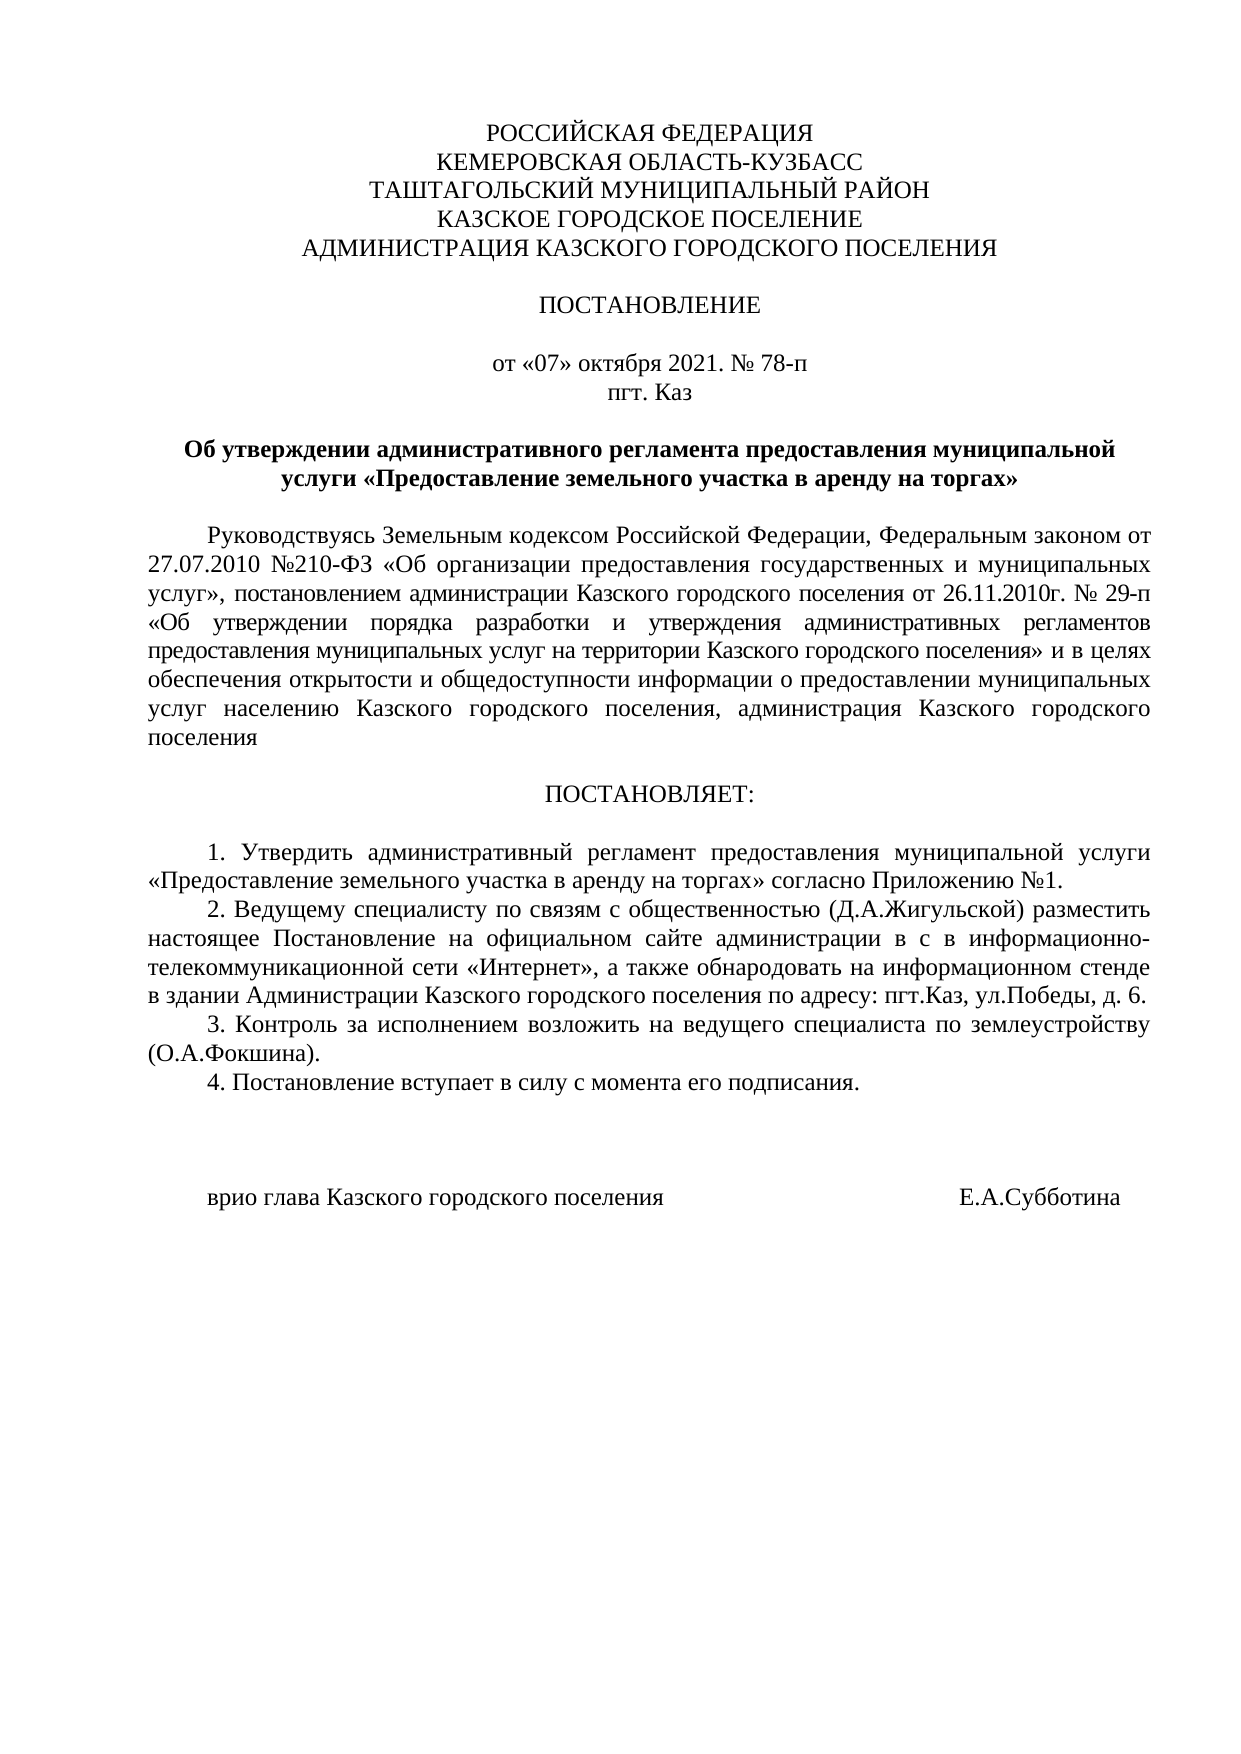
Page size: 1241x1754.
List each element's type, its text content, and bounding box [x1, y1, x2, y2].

text ПОСТАНОВЛЕНИЕ [148, 291, 1152, 319]
text ПОСТАНОВЛЯЕТ: [148, 779, 1152, 808]
text 3. Контроль за исполнением возложить на ведущего специалиста по землеустройству (О.А.Фокшина). [148, 1009, 1152, 1067]
text пгт. Каз [148, 377, 1152, 406]
text ТАШТАГОЛЬСКИЙ МУНИЦИПАЛЬНЫЙ РАЙОН [148, 176, 1152, 204]
text 4. Постановление вступает в силу с момента его подписания. [148, 1067, 1152, 1096]
text 1. Утвердить административный регламент предоставления муниципальной услуги «Предоставление земельного участка в аренду на торгах» согласно Приложению №1. [148, 837, 1152, 894]
text РОССИЙСКАЯ ФЕДЕРАЦИЯ [148, 118, 1152, 147]
text от «07» октября 2021. № 78-п [148, 348, 1152, 377]
text Руководствуясь Земельным кодексом Российской Федерации, Федеральным законом от 27.07.2010 №210-ФЗ «Об организации предоставления государственных и муниципальных услуг», постановлением администрации Казского городского поселения от 26.11.2010г. № 29-п «Об утверждении порядка разработки и утверждения административных регламентов предоставления муниципальных услуг на территории Казского городского поселения» и в целях обеспечения открытости и общедоступности информации о предоставлении муниципальных услуг населению Казского городского поселения, администрация Казского городского поселения [148, 521, 1152, 751]
text 2. Ведущему специалисту по связям с общественностью (Д.А.Жигульской) разместить настоящее Постановление на официальном сайте администрации в с в информационно-телекоммуникационной сети «Интернет», а также обнародовать на информационном стенде в здании Администрации Казского городского поселения по адресу: пгт.Каз, ул.Победы, д. 6. [148, 894, 1152, 1009]
text КЕМЕРОВСКАЯ ОБЛАСТЬ-КУЗБАСС [148, 147, 1152, 176]
text АДМИНИСТРАЦИЯ КАЗСКОГО ГОРОДСКОГО ПОСЕЛЕНИЯ [148, 233, 1152, 262]
text Об утверждении административного регламента предоставления муниципальной услуги «Предоставление земельного участка в аренду на торгах» [148, 434, 1152, 492]
text врио глава Казского городского поселения Е.А.Субботина [148, 1182, 1152, 1211]
text КАЗСКОЕ ГОРОДСКОЕ ПОСЕЛЕНИЕ [148, 204, 1152, 233]
